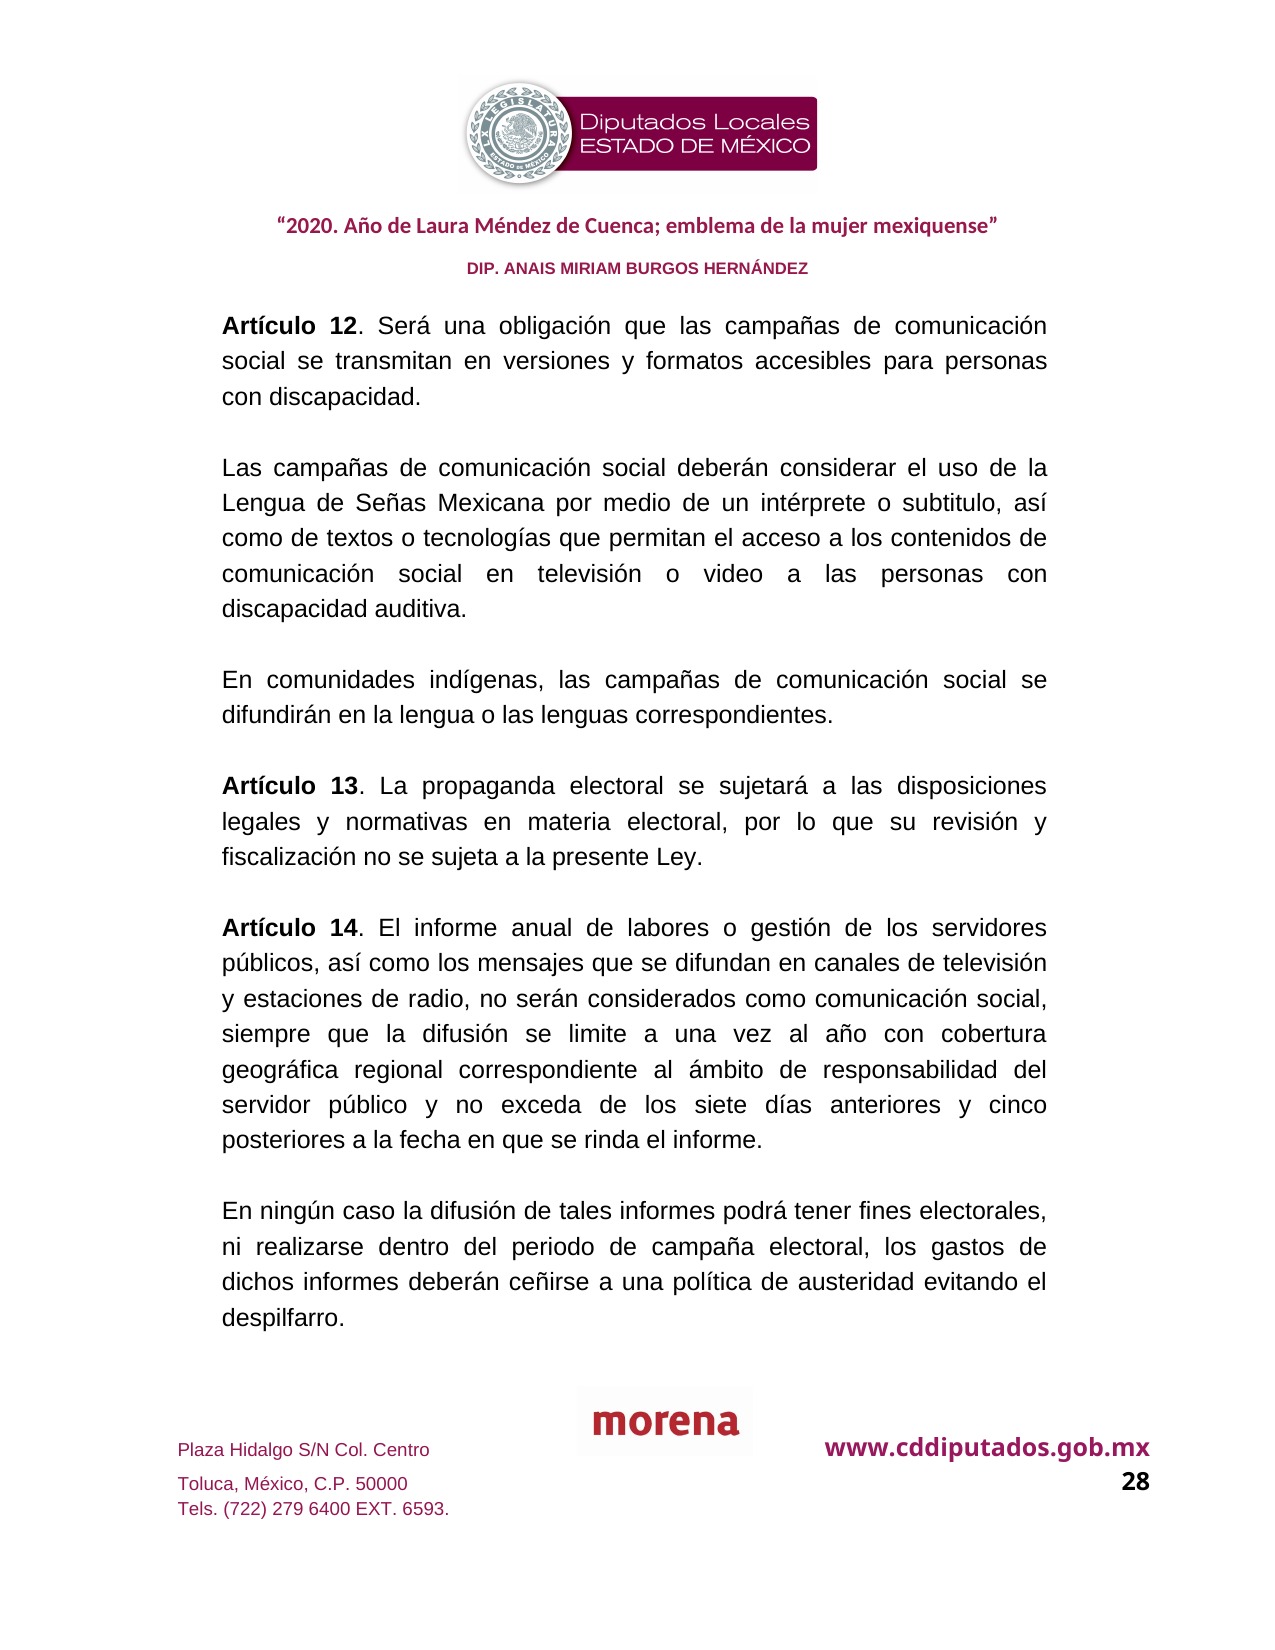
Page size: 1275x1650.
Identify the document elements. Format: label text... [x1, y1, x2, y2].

picture [457, 75, 818, 194]
text En comunidades indígenas, las campañas de comunicación social se difundirán en la lengua o las lenguas correspondientes. [222, 660, 1048, 731]
text Artículo 14. El informe anual de labores o gestión de los servidores públicos, así como los mensajes que se difundan en canales de televisión y estaciones de radio, no serán considerados como comunicación social, siempre que la difusión se limite a una vez al año con cobertura geográfica regional correspondiente al ámbito de responsabilidad del servidor público y no exceda de los siete días anteriores y cinco posteriores a la fecha en que se rinda el informe. [222, 908, 1048, 1156]
picture [576, 1386, 754, 1456]
text Artículo 13. La propaganda electoral se sujetará a las disposiciones legales y normativas en materia electoral, por lo que su revisión y fiscalización no se sujeta a la presente Ley. [222, 766, 1048, 873]
text En ningún caso la difusión de tales informes podrá tener fines electorales, ni realizarse dentro del periodo de campaña electoral, los gastos de dichos informes deberán ceñirse a una política de austeridad evitando el despilfarro. [222, 1191, 1048, 1333]
text Artículo 12. Será una obligación que las campañas de comunicación social se transmitan en versiones y formatos accesibles para personas con discapacidad. [222, 306, 1048, 412]
text Las campañas de comunicación social deberán considerar el uso de la Lengua de Señas Mexicana por medio de un intérprete o subtitulo, así como de textos o tecnologías que permitan el acceso a los contenidos de comunicación social en televisión o video a las personas con discapacidad auditiva. [222, 448, 1048, 625]
